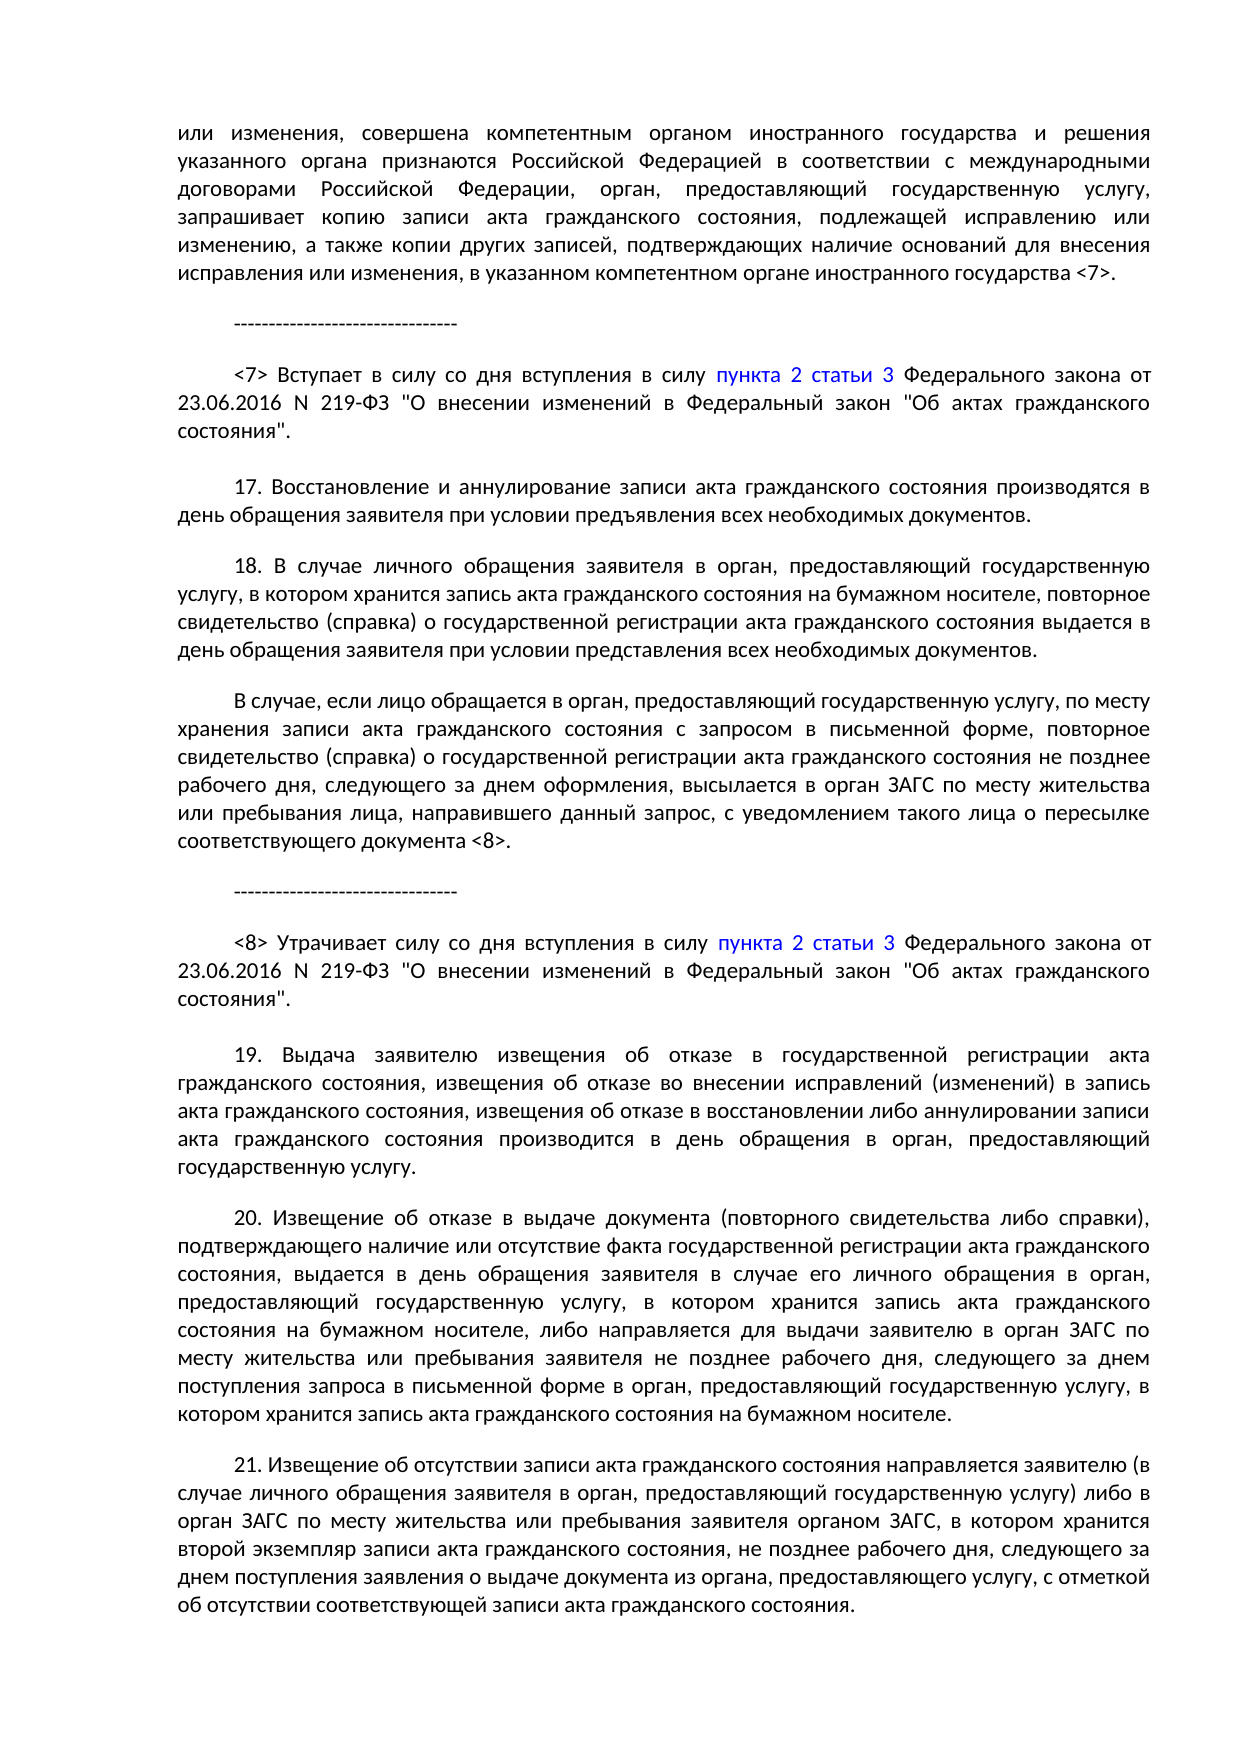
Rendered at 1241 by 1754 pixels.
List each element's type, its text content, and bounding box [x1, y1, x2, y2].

text 17. Восстановление и аннулирование записи акта гражданского состояния производятся в день обращения заявителя при условии предъявления всех необходимых документов. [177, 472, 1152, 528]
text -------------------------------- [177, 309, 1152, 337]
text <7> Вступает в силу со дня вступления в силу пункта 2 статьи 3 Федерального закона от 23.06.2016 N 219-ФЗ "О внесении изменений в Федеральный закон "Об актах гражданского состояния". [177, 360, 1152, 444]
text 19. Выдача заявителю извещения об отказе в государственной регистрации акта гражданского состояния, извещения об отказе во внесении исправлений (изменений) в запись акта гражданского состояния, извещения об отказе в восстановлении либо аннулировании записи акта гражданского состояния производится в день обращения в орган, предоставляющий государственную услугу. [177, 1040, 1152, 1180]
text В случае, если лицо обращается в орган, предоставляющий государственную услугу, по месту хранения записи акта гражданского состояния с запросом в письменной форме, повторное свидетельство (справка) о государственной регистрации акта гражданского состояния не позднее рабочего дня, следующего за днем оформления, высылается в орган ЗАГС по месту жительства или пребывания лица, направившего данный запрос, с уведомлением такого лица о пересылке соответствующего документа <8>. [177, 686, 1152, 854]
text 18. В случае личного обращения заявителя в орган, предоставляющий государственную услугу, в котором хранится запись акта гражданского состояния на бумажном носителе, повторное свидетельство (справка) о государственной регистрации акта гражданского состояния выдается в день обращения заявителя при условии представления всех необходимых документов. [177, 551, 1152, 663]
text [177, 118, 1152, 286]
text <8> Утрачивает силу со дня вступления в силу пункта 2 статьи 3 Федерального закона от 23.06.2016 N 219-ФЗ "О внесении изменений в Федеральный закон "Об актах гражданского состояния". [177, 928, 1152, 1012]
text 20. Извещение об отказе в выдаче документа (повторного свидетельства либо справки), подтверждающего наличие или отсутствие факта государственной регистрации акта гражданского состояния, выдается в день обращения заявителя в случае его личного обращения в орган, предоставляющий государственную услугу, в котором хранится запись акта гражданского состояния на бумажном носителе, либо направляется для выдачи заявителю в орган ЗАГС по месту жительства или пребывания заявителя не позднее рабочего дня, следующего за днем поступления запроса в письменной форме в орган, предоставляющий государственную услугу, в котором хранится запись акта гражданского состояния на бумажном носителе. [177, 1203, 1152, 1427]
text 21. Извещение об отсутствии записи акта гражданского состояния направляется заявителю (в случае личного обращения заявителя в орган, предоставляющий государственную услугу) либо в орган ЗАГС по месту жительства или пребывания заявителя органом ЗАГС, в котором хранится второй экземпляр записи акта гражданского состояния, не позднее рабочего дня, следующего за днем поступления заявления о выдаче документа из органа, предоставляющего услугу, с отметкой об отсутствии соответствующей записи акта гражданского состояния. [177, 1450, 1152, 1618]
text -------------------------------- [177, 877, 1152, 905]
